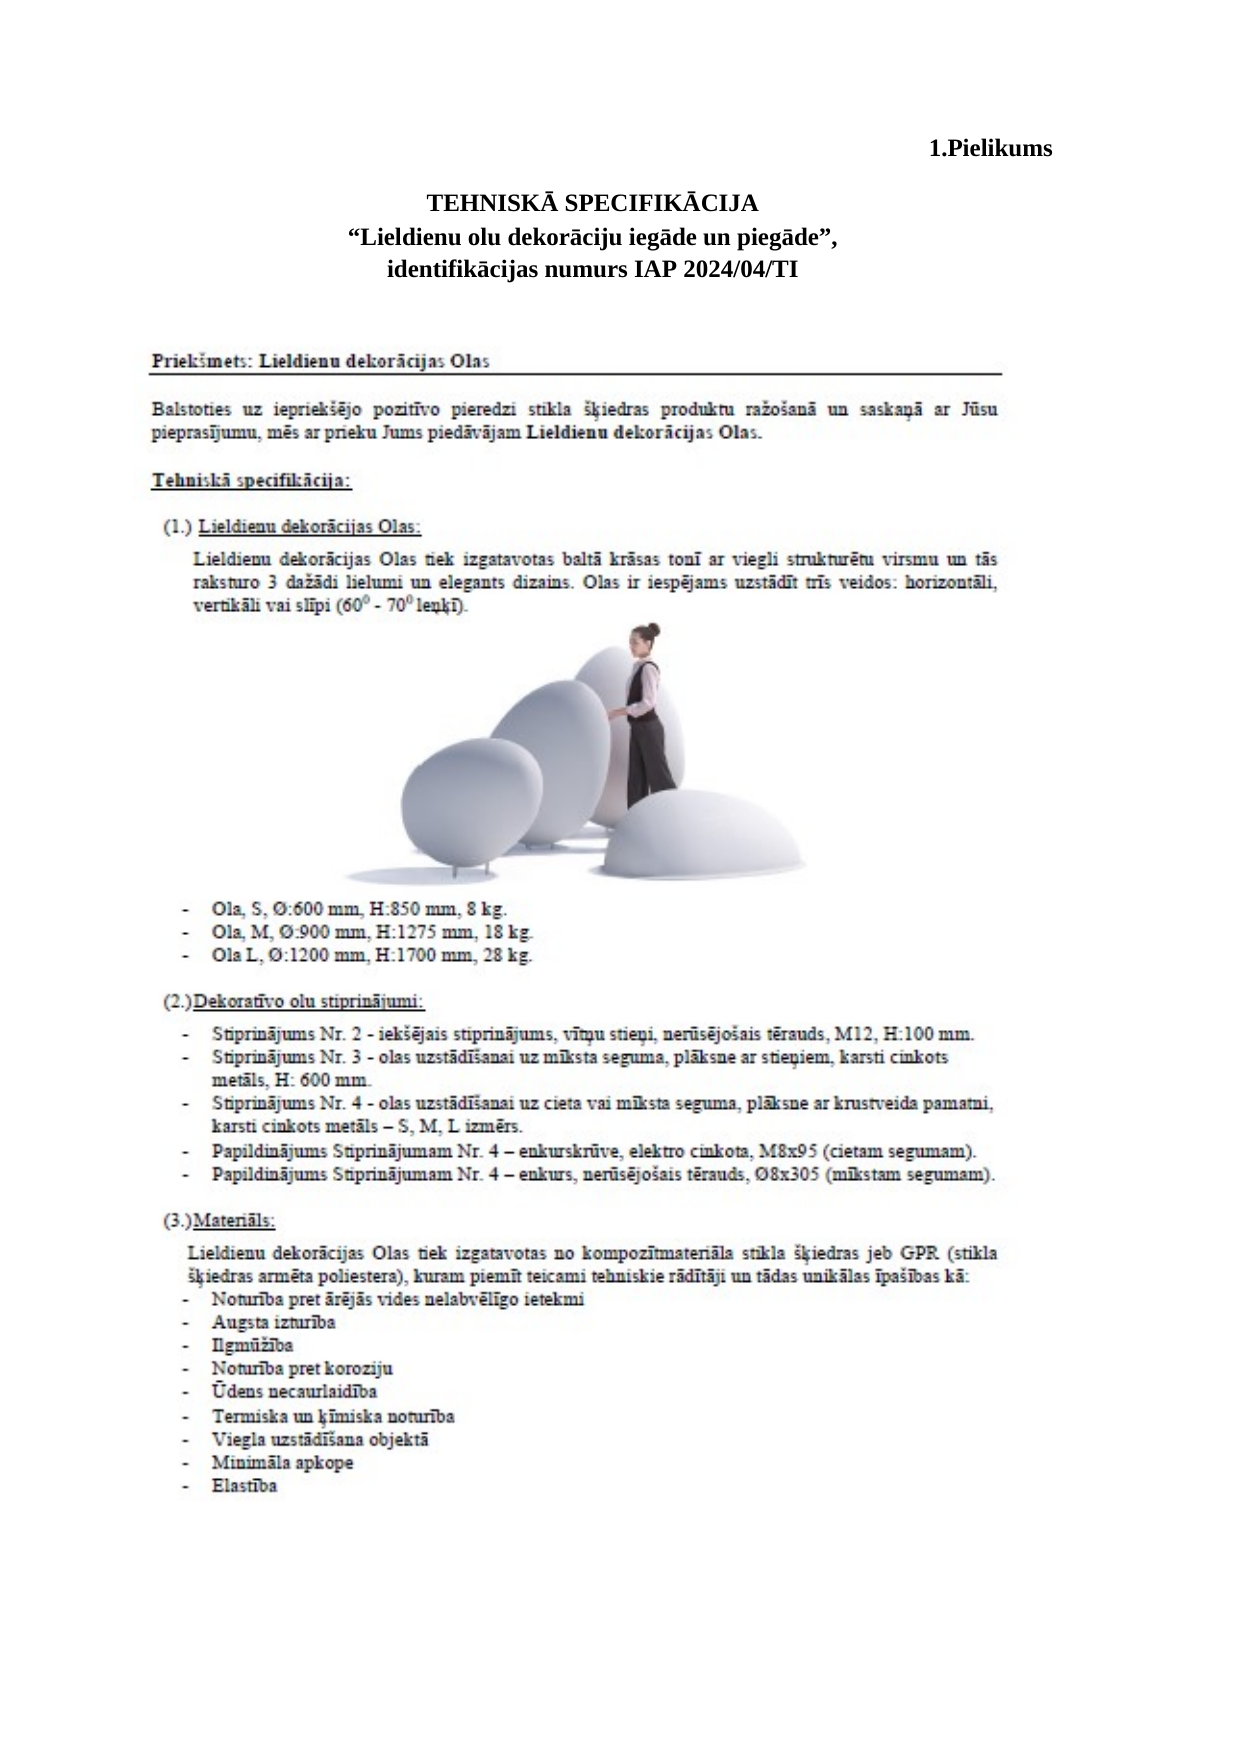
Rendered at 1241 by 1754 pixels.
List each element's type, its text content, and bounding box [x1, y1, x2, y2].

text 1.Pielikums [133, 133, 1053, 162]
text “Lieldienu olu dekorāciju iegāde un piegāde”, [133, 222, 1053, 250]
text TEHNISKĀ SPECIFIKĀCIJA [133, 188, 1053, 217]
picture [132, 316, 1020, 1502]
text identifikācijas numurs IAP 2024/04/TI [133, 254, 1053, 283]
